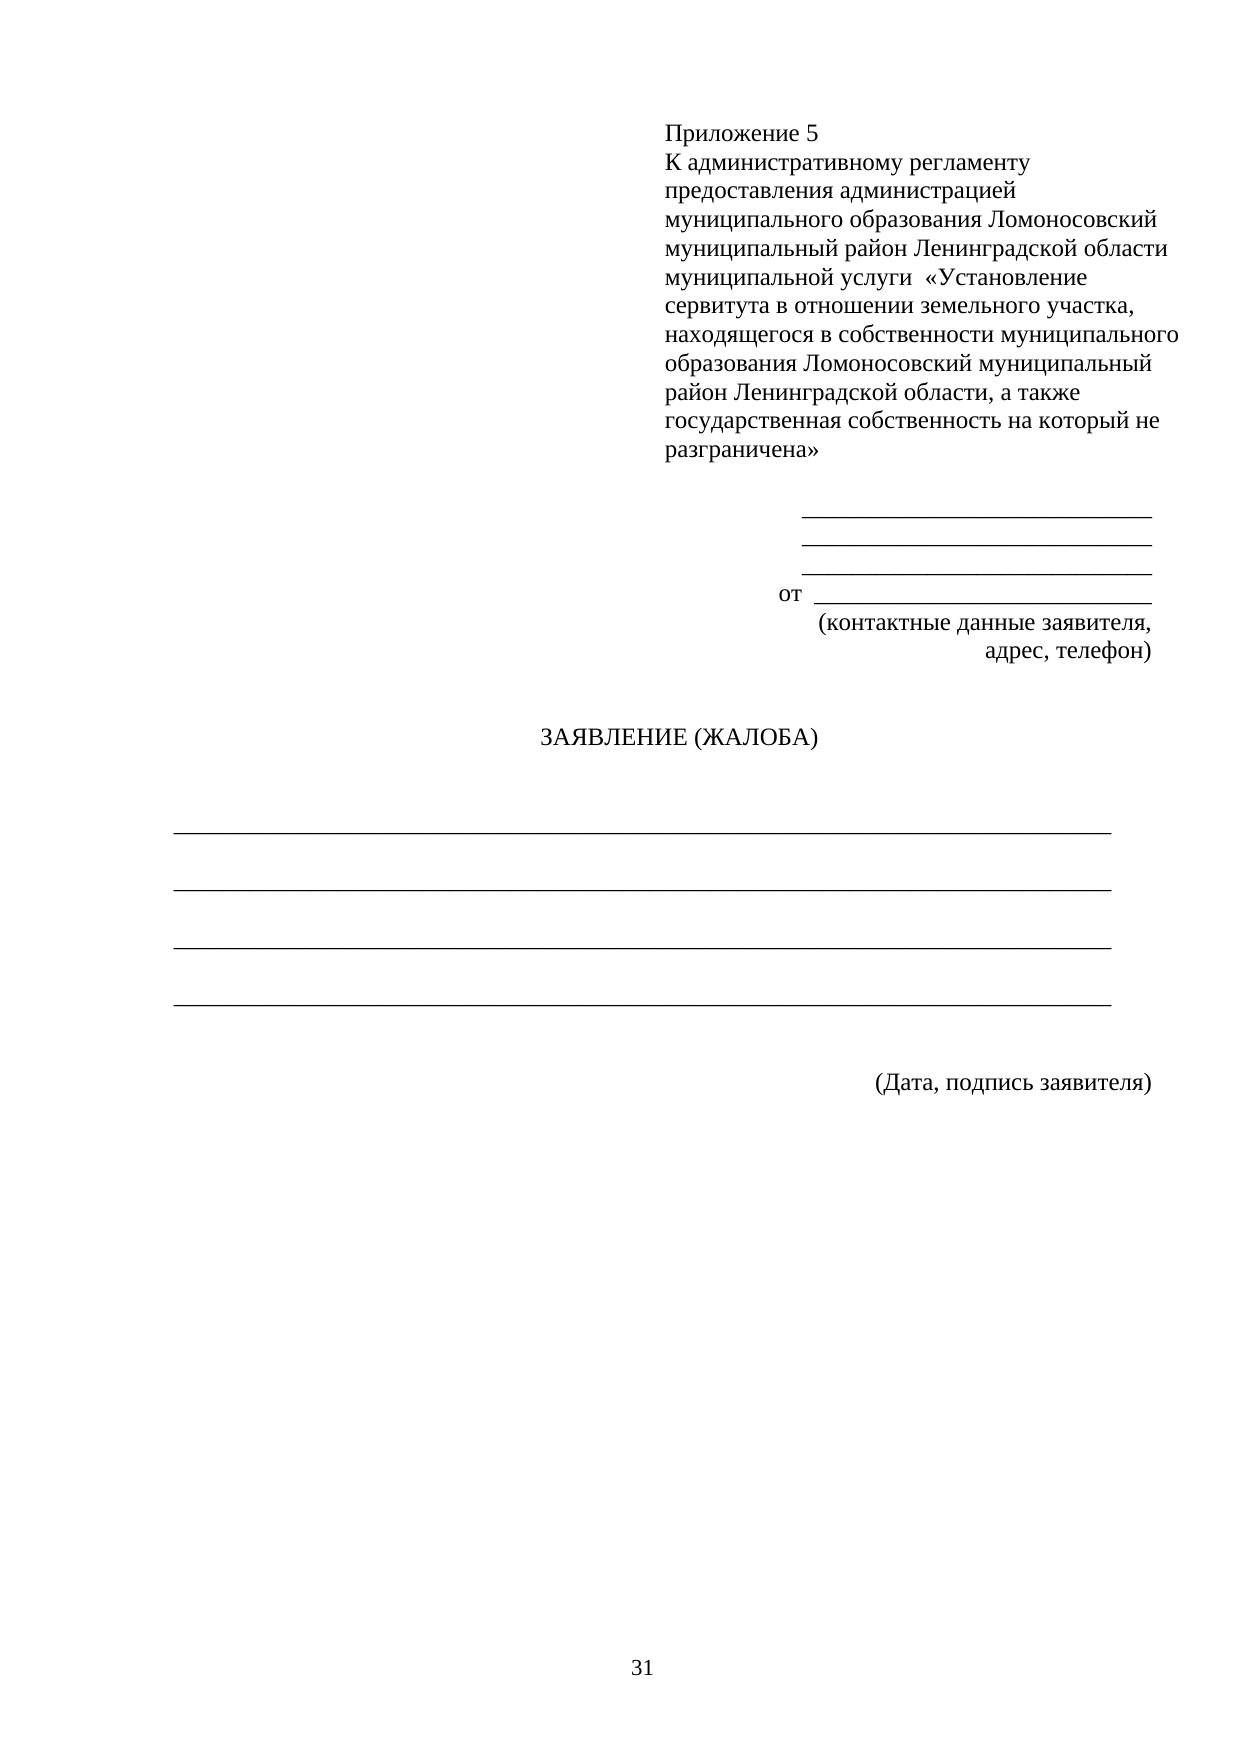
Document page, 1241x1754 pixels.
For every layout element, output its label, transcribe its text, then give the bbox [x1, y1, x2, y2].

text К административному регламенту предоставления администрацией муниципального образования Ломоносовский муниципальный район Ленинградской области муниципальной услуги «Установление сервитута в отношении земельного участка, находящегося в собственности муниципального образования Ломоносовский муниципальный район Ленинградской области, а также государственная собственность на который не разграничена» [664, 147, 1196, 463]
text адрес, телефон) [133, 636, 1152, 664]
text ЗАЯВЛЕНИЕ (ЖАЛОБА) [133, 722, 1152, 751]
text ___________________________________________________________________________ [133, 808, 1152, 837]
text ___________________________________________________________________________ [133, 923, 1152, 952]
text ____________________________ [133, 521, 1152, 549]
text ___________________________________________________________________________ [133, 981, 1152, 1009]
text от ___________________________ [133, 578, 1152, 607]
text ____________________________ [133, 549, 1152, 578]
text (контактные данные заявителя, [133, 607, 1152, 636]
text ____________________________ [133, 492, 1152, 521]
text ___________________________________________________________________________ [133, 866, 1152, 894]
text (Дата, подпись заявителя) [133, 1067, 1152, 1096]
text Приложение 5 [664, 118, 1152, 147]
